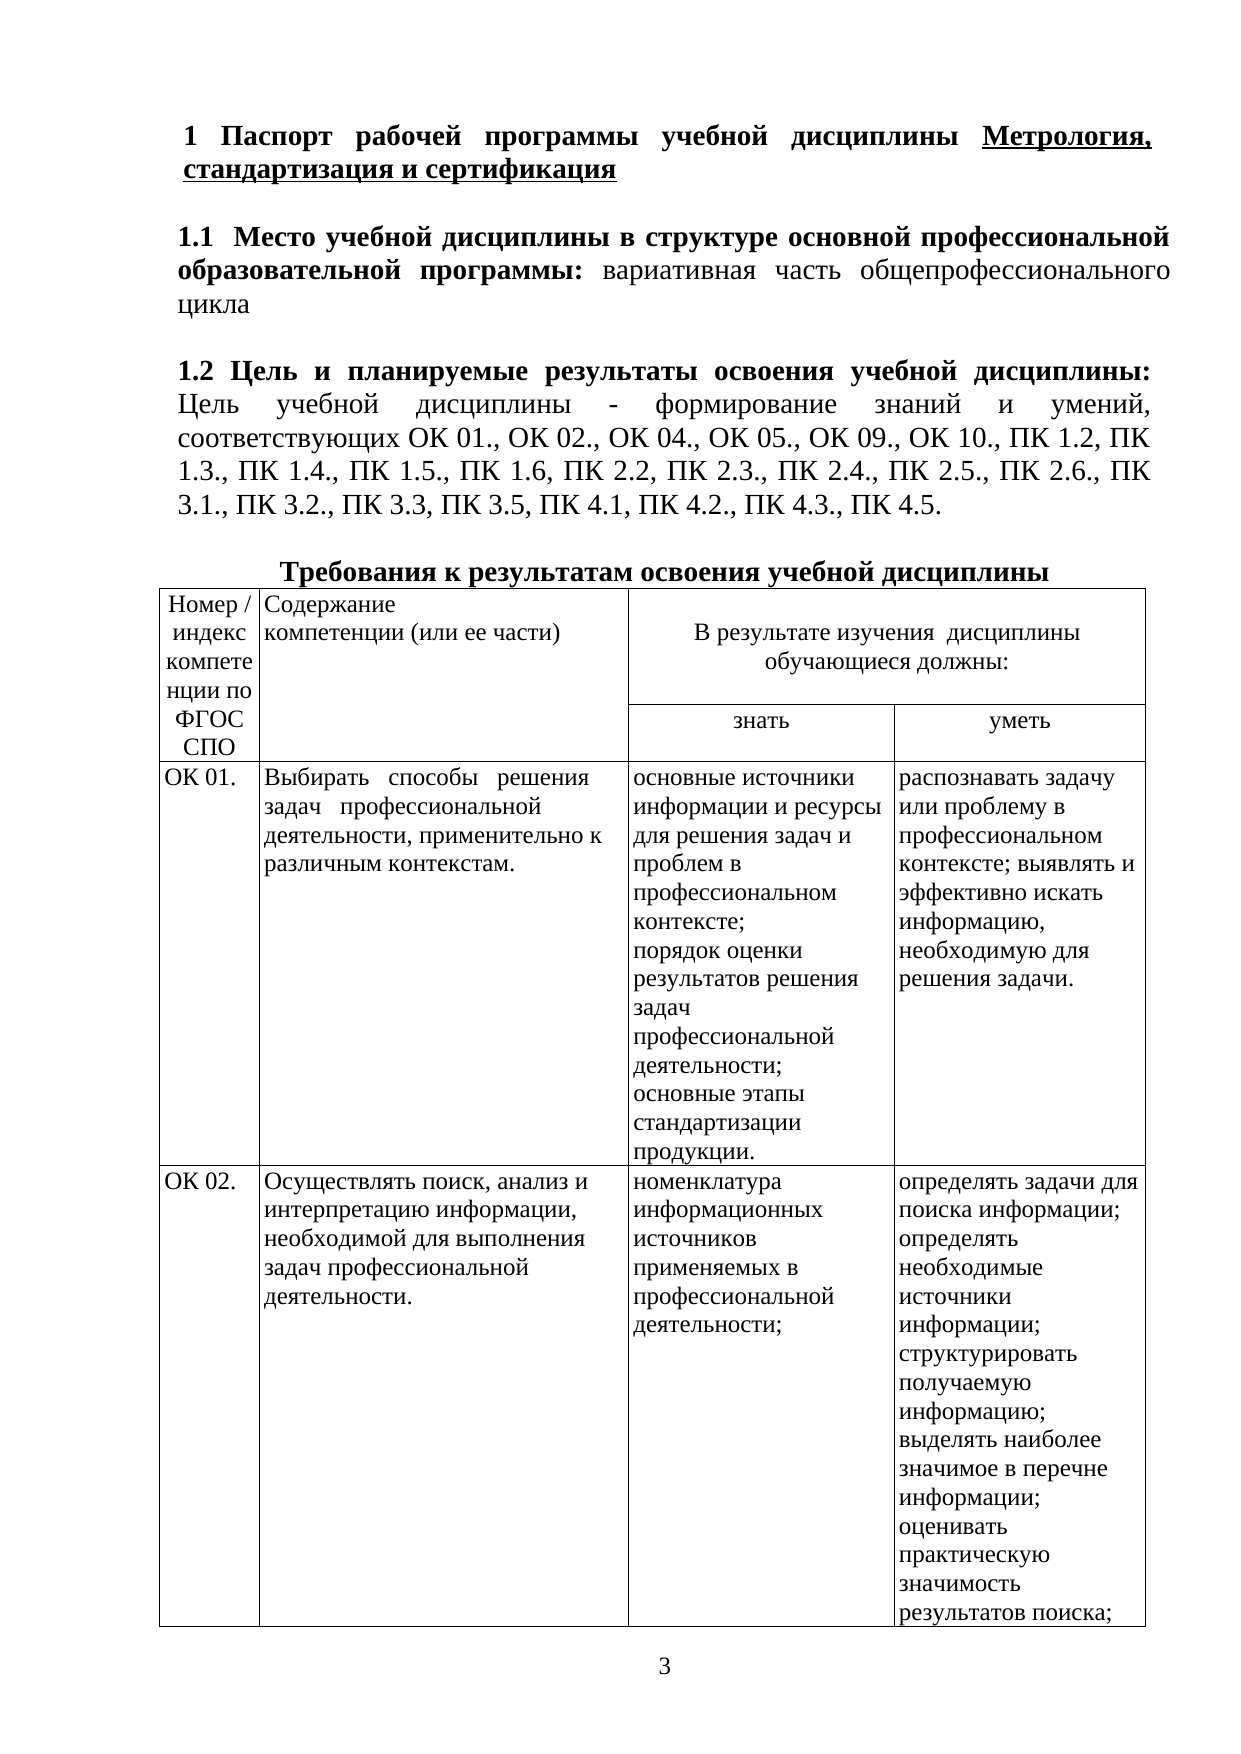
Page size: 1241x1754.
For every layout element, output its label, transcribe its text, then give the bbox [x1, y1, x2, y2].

table_cell уметь [895, 705, 1145, 761]
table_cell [629, 1166, 894, 1626]
table_header В результате изучения дисциплины обучающиеся должны: [629, 589, 1145, 704]
table_header Номер /индекс компетенции по ФГОС СПО [160, 589, 259, 761]
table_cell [895, 1166, 1145, 1626]
text Требования к результатам освоения учебной дисциплины [177, 554, 1152, 588]
text 1.2 Цель и планируемые результаты освоения учебной дисциплины: Цель учебной дисциплины - формирование знаний и умений, соответствующих ОК 01., ОК 02., ОК 04., ОК 05., ОК 09., ОК 10., ПК 1.2, ПК 1.3., ПК 1.4., ПК 1.5., ПК 1.6, ПК 2.2, ПК 2.3., ПК 2.4., ПК 2.5., ПК 2.6., ПК 3.1., ПК 3.2., ПК 3.3, ПК 3.5, ПК 4.1, ПК 4.2., ПК 4.3., ПК 4.5. [177, 353, 1152, 521]
table_cell Выбирать способы решения задач профессиональной деятельности, применительно к различным контекстам. [260, 762, 628, 1165]
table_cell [260, 1166, 628, 1626]
text 1 Паспорт рабочей программы учебной дисциплины Метрология, стандартизация и сертификация [183, 118, 1152, 185]
table_cell ОК 01. [160, 762, 259, 1165]
table_cell распознавать задачу или проблему в профессиональном контексте; выявлять и эффективно искать информацию, необходимую для решения задачи. [895, 762, 1145, 1165]
text 1.1 Место учебной дисциплины в структуре основной профессиональной образовательной программы: вариативная часть общепрофессионального цикла [177, 219, 1171, 319]
table_cell ОК 02. [160, 1166, 259, 1626]
table_cell знать [629, 705, 894, 761]
table_header Содержание компетенции (или ее части) [260, 589, 628, 761]
table_cell основные источники информации и ресурсы для решения задач и проблем в профессиональном контексте; порядок оценки результатов решения задач профессиональной деятельности; основные этапы стандартизации продукции. [629, 762, 894, 1165]
